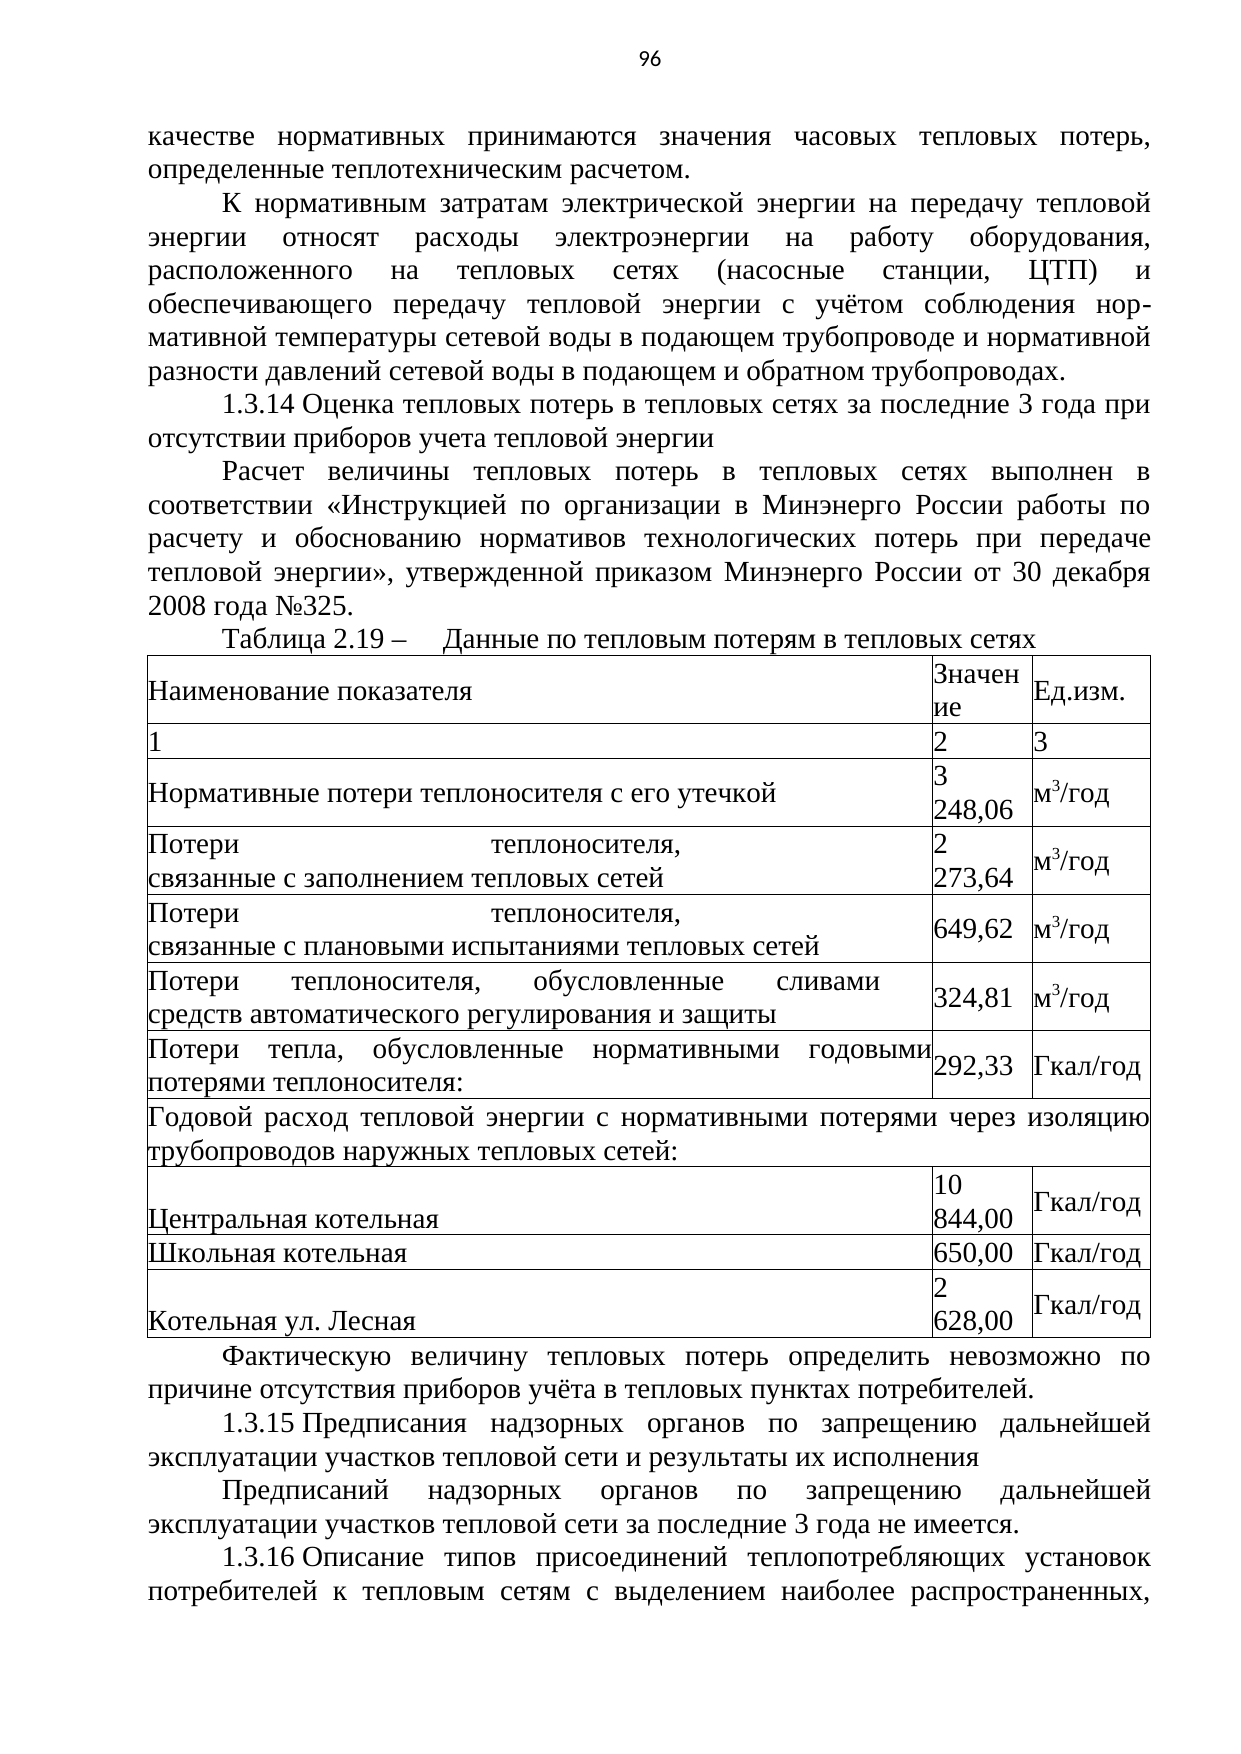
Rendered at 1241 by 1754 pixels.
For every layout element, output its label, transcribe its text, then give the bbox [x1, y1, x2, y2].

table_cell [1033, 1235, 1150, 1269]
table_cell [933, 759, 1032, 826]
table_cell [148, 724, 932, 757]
text Фактическую величину тепловых потерь определить невозможно по причине отсутствия приборов учёта в тепловых пунктах потребителей. [148, 1338, 1152, 1405]
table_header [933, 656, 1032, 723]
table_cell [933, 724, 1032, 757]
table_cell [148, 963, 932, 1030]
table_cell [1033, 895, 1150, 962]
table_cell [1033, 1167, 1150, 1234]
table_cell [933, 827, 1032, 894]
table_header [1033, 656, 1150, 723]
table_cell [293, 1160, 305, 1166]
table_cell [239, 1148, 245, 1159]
list Данные по тепловым потерям в тепловых сетях [148, 621, 1152, 655]
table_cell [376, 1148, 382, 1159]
subtitle 1.3.15 Предписания надзорных органов по запрещению дальнейшей эксплуатации участков тепловой сети и результаты их исполнения [148, 1405, 1152, 1472]
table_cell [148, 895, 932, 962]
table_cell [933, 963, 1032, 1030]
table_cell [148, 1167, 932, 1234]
text Расчет величины тепловых потерь в тепловых сетях выполнен в соответствии «Инструкцией по организации в Минэнерго России работы по расчету и обоснованию нормативов технологических потерь при передаче тепловой энергии», утвержденной приказом Минэнерго России от 30 декабря 2008 года №325. [148, 453, 1152, 621]
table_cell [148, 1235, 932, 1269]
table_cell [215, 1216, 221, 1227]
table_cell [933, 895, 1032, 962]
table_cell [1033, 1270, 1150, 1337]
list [148, 118, 1152, 185]
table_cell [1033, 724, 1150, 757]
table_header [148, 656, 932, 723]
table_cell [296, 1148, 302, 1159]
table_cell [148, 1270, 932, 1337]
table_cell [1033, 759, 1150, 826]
text К нормативным затратам электрической энергии на передачу тепловой энергии относят расходы электроэнергии на работу оборудования, расположенного на тепловых сетях (насосные станции, ЦТП) и обеспечивающего передачу тепловой энергии с учётом соблюдения нормативной температуры сетевой воды в подающем трубопроводе и нормативной разности давлений сетевой воды в подающем и обратном трубопроводах. [148, 185, 1152, 386]
subtitle 1.3.14 Оценка тепловых потерь в тепловых сетях за последние 3 года при отсутствии приборов учета тепловой энергии [148, 386, 1152, 453]
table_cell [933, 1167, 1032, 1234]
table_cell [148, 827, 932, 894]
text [148, 1539, 1152, 1606]
text Предписаний надзорных органов по запрещению дальнейшей эксплуатации участков тепловой сети за последние 3 года не имеется. [148, 1472, 1152, 1539]
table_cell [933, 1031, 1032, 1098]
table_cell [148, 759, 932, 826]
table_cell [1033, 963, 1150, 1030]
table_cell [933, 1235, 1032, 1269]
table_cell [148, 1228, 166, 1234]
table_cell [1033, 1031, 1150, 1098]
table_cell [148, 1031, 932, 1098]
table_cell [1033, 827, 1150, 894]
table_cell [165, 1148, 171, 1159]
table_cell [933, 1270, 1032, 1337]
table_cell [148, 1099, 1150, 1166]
